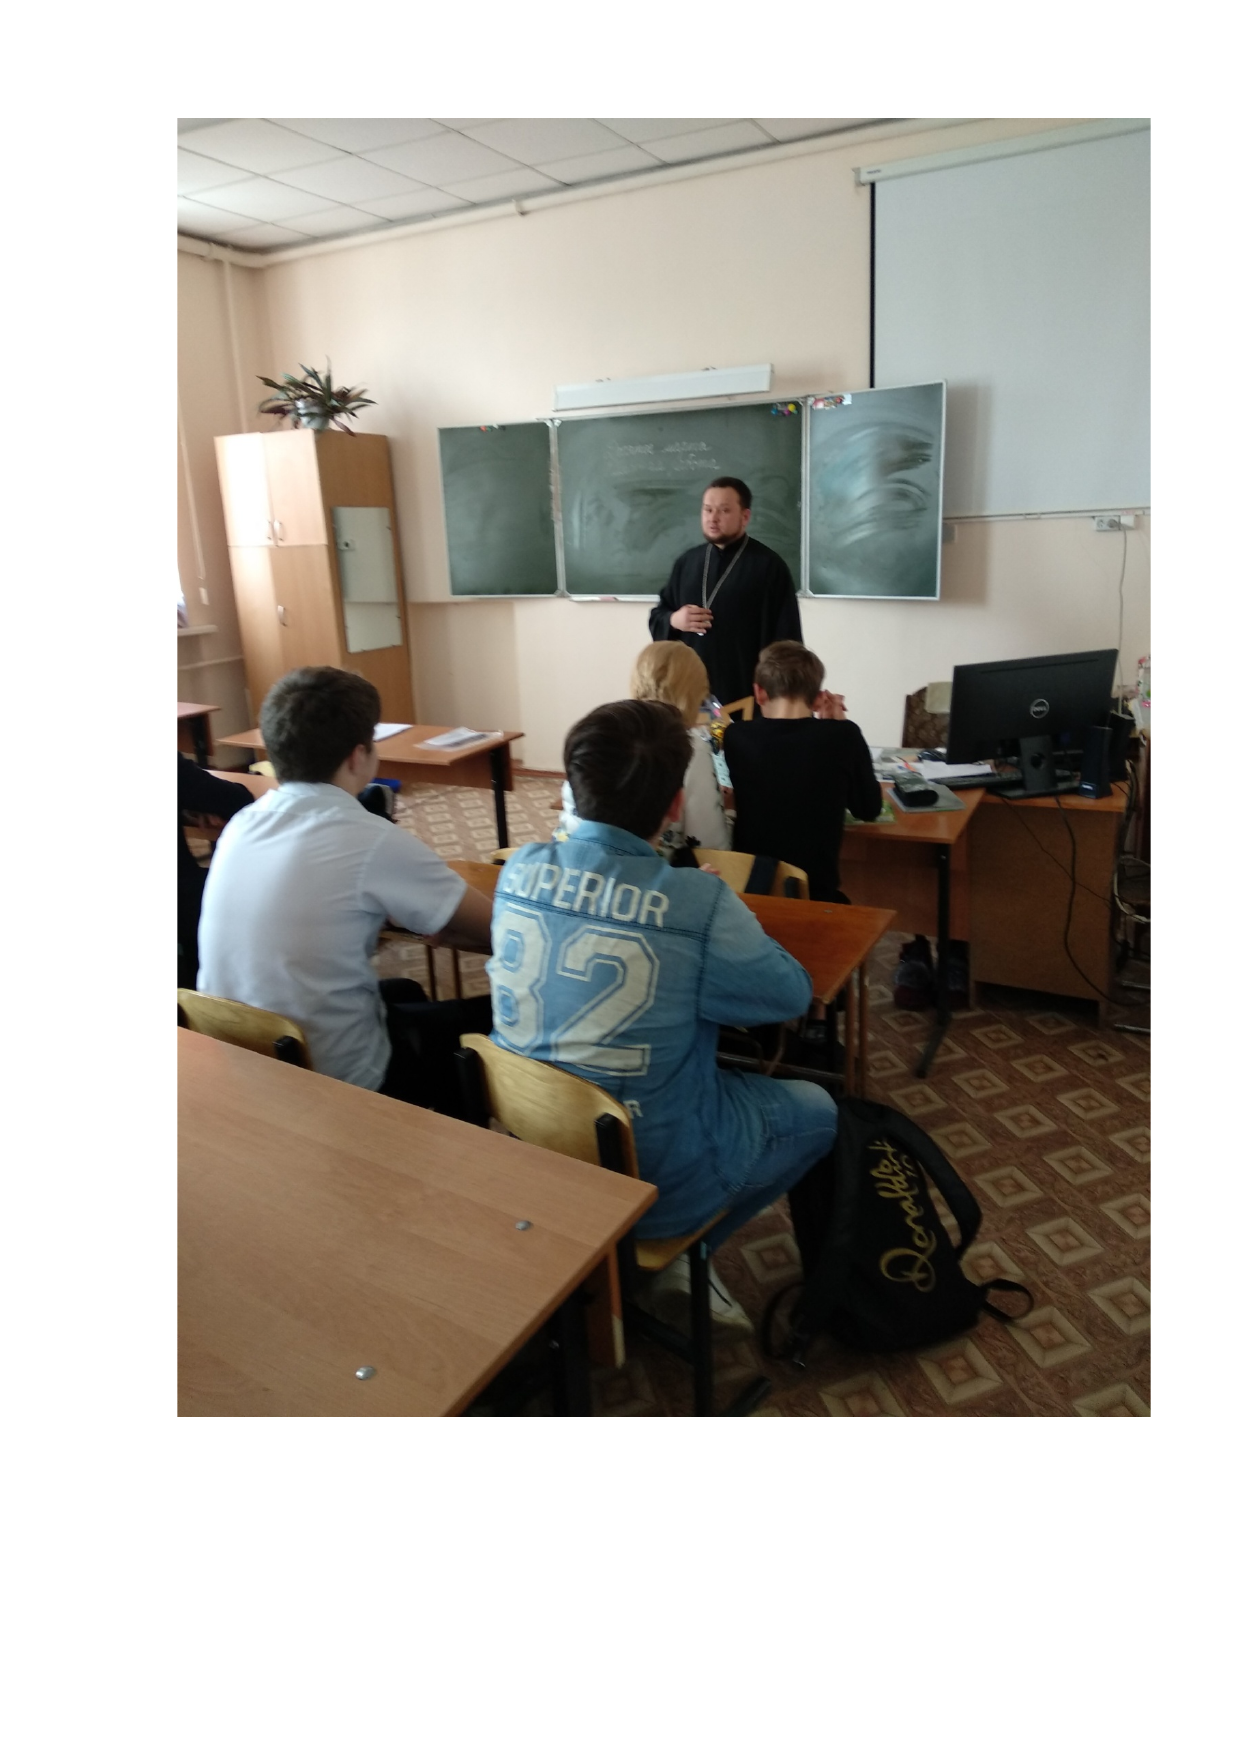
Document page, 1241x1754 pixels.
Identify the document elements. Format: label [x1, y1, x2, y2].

picture [177, 118, 1151, 1417]
